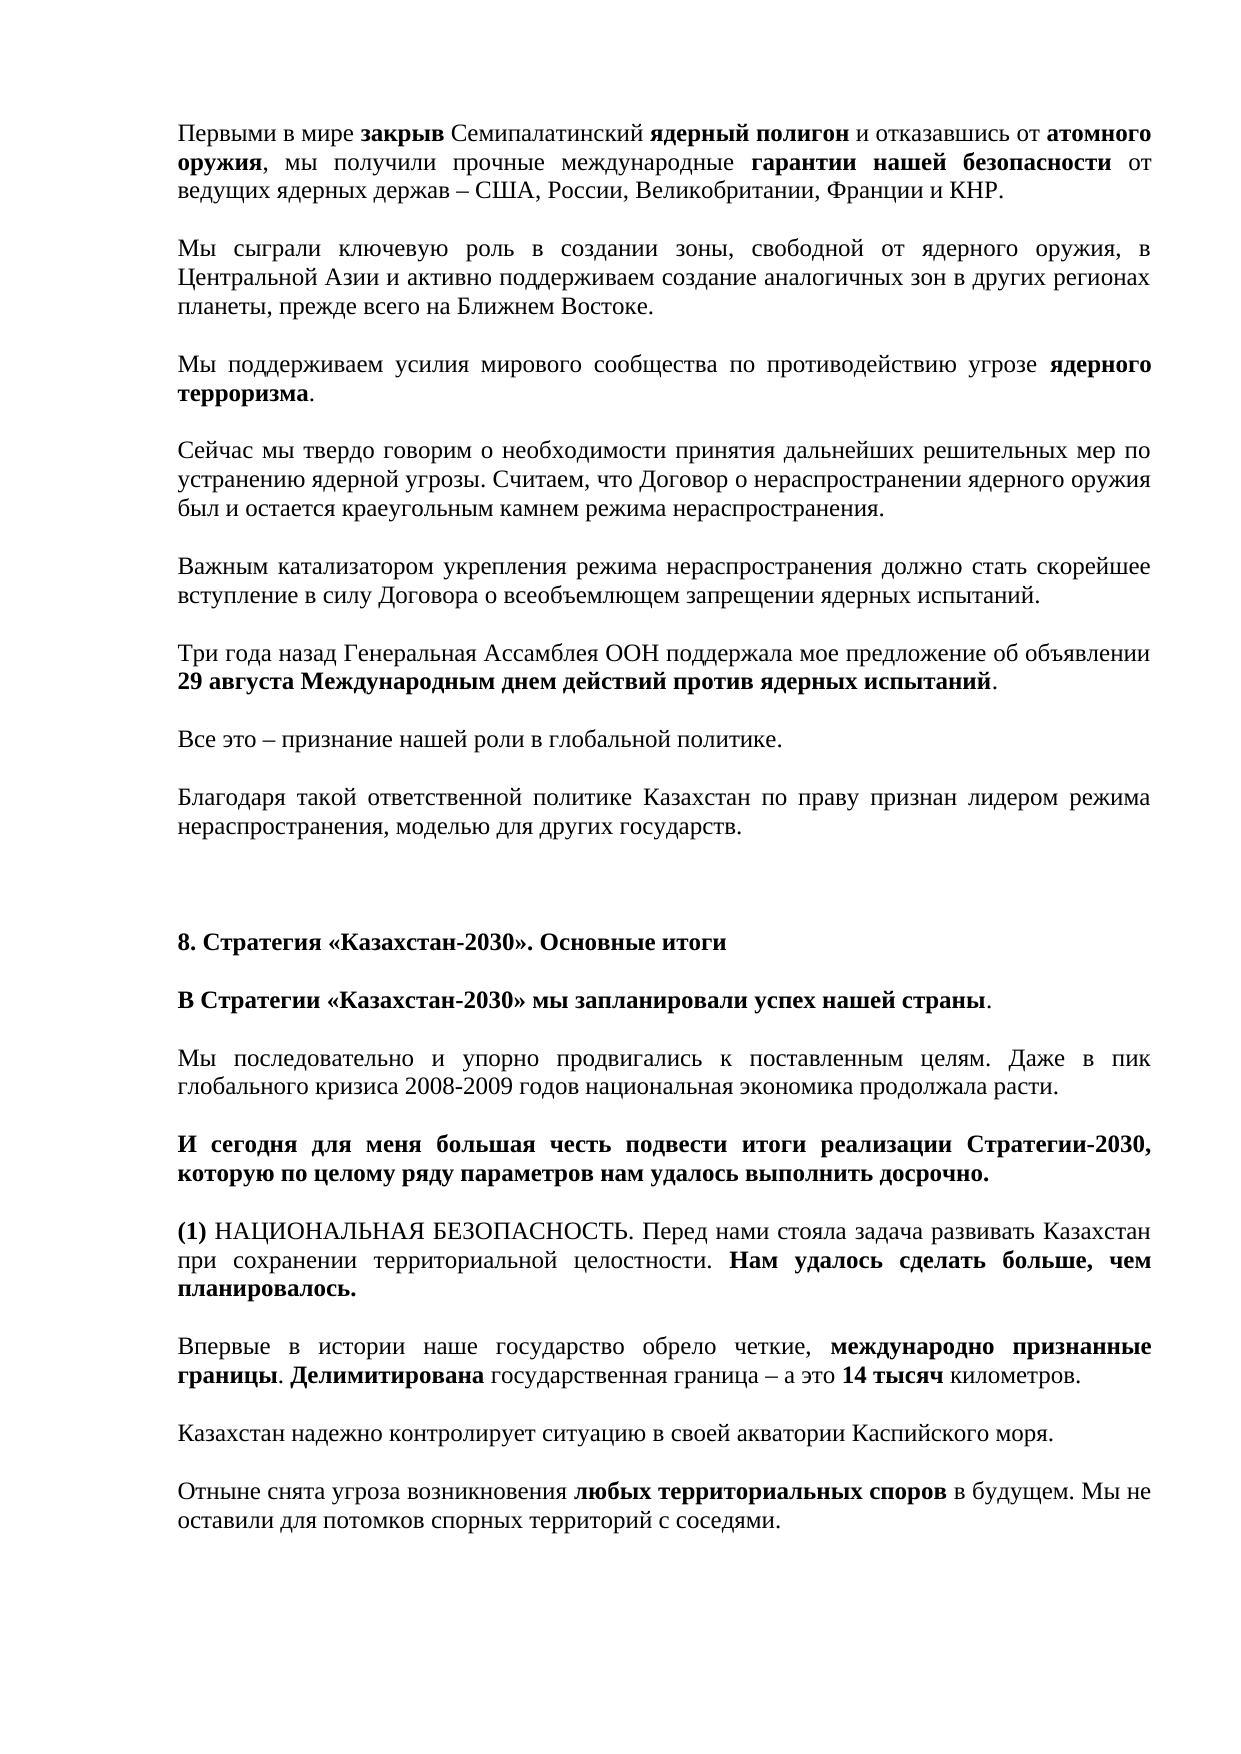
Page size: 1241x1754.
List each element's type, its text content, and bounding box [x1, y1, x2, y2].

text Важным катализатором укрепления режима нераспространения должно стать скорейшее вступление в силу Договора о всеобъемлющем запрещении ядерных испытаний. [177, 551, 1152, 608]
text Отныне снята угроза возникновения любых территориальных споров в будущем. Мы не оставили для потомков спорных территорий с соседями. [177, 1476, 1152, 1533]
text 8. Стратегия «Казахстан-2030». Основные итоги [177, 927, 1152, 956]
text Казахстан надежно контролирует ситуацию в своей акватории Каспийского моря. [177, 1418, 1152, 1447]
text Сейчас мы твердо говорим о необходимости принятия дальнейших решительных мер по устранению ядерной угрозы. Считаем, что Договор о нераспространении ядерного оружия был и остается краеугольным камнем режима нераспространения. [177, 436, 1152, 522]
text Мы сыграли ключевую роль в создании зоны, свободной от ядерного оружия, в Центральной Азии и активно поддерживаем создание аналогичных зон в других регионах планеты, прежде всего на Ближнем Востоке. [177, 233, 1152, 320]
text И сегодня для меня большая честь подвести итоги реализации Стратегии-2030, которую по целому ряду параметров нам удалось выполнить досрочно. [177, 1129, 1152, 1187]
text Первыми в мире закрыв Семипалатинский ядерный полигон и отказавшись от атомного оружия, мы получили прочные международные гарантии нашей безопасности от ведущих ядерных держав – США, России, Великобритании, Франции и КНР. [177, 118, 1152, 204]
text Мы поддерживаем усилия мирового сообщества по противодействию угрозе ядерного терроризма. [177, 349, 1152, 406]
text Благодаря такой ответственной политике Казахстан по праву признан лидером режима нераспространения, моделью для других государств. [177, 782, 1152, 840]
text Впервые в истории наше государство обрело четкие, международно признанные границы. Делимитирована государственная граница – а это 14 тысяч километров. [177, 1331, 1152, 1389]
text Три года назад Генеральная Ассамблея ООН поддержала мое предложение об объявлении 29 августа Международным днем действий против ядерных испытаний. [177, 638, 1152, 695]
text (1) НАЦИОНАЛЬНАЯ БЕЗОПАСНОСТЬ. Перед нами стояла задача развивать Казахстан при сохранении территориальной целостности. Нам удалось сделать больше, чем планировалось. [177, 1216, 1152, 1302]
text Мы последовательно и упорно продвигались к поставленным целям. Даже в пик глобального кризиса 2008-2009 годов национальная экономика продолжала расти. [177, 1043, 1152, 1100]
text В Стратегии «Казахстан-2030» мы запланировали успех нашей страны. [177, 985, 1152, 1013]
text Все это – признание нашей роли в глобальной политике. [177, 724, 1152, 753]
